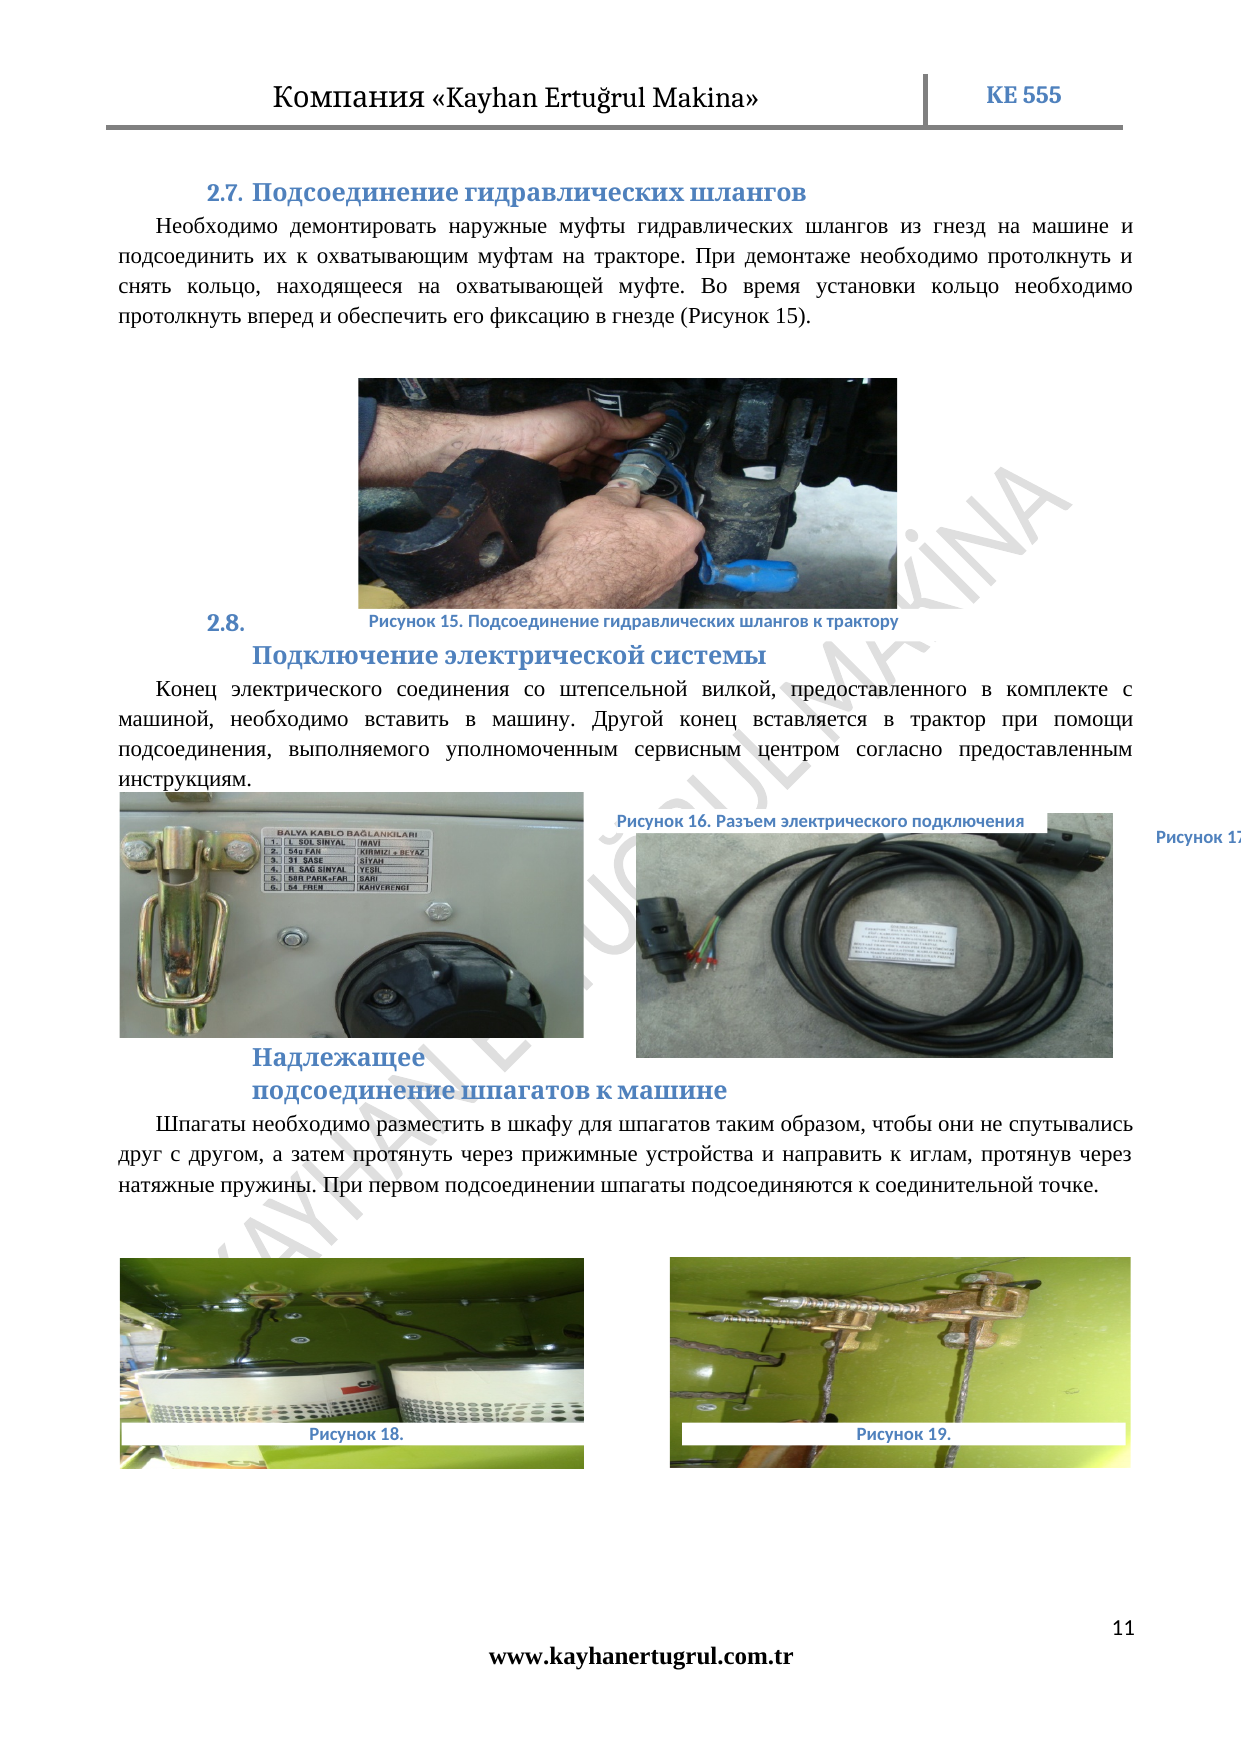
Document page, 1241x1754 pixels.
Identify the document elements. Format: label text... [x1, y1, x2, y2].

text Необходимо демонтировать наружные муфты гидравлических шлангов из гнезд на машине и подсоединить их к охватывающим муфтам на тракторе. При демонтаже необходимо протолкнуть и снять кольцо, находящееся на охватывающей муфте. Во время установки кольцо необходимо протолкнуть вперед и обеспечить его фиксацию в гнезде (Рисунок 15). [118, 212, 1134, 329]
picture [118, 1258, 584, 1468]
picture [668, 1257, 1130, 1467]
text Шпагаты необходимо разместить в шкафу для шпагатов таким образом, чтобы они не спутывались друг с другом, а затем протянуть через прижимные устройства и направить к иглам, протянув через натяжные пружины. При первом подсоединении шпагаты подсоединяются к соединительной точке. [118, 1110, 1134, 1197]
subtitle Надлежащее подсоединение шпагатов к машине [207, 867, 1134, 1106]
subtitle Подключение электрической системы [207, 609, 1134, 671]
subtitle Подсоединение гидравлических шлангов [207, 179, 1134, 208]
picture [634, 813, 1113, 1058]
picture [356, 378, 897, 608]
text Конец электрического соединения со штепсельной вилкой, предоставленного в комплекте с машиной, необходимо вставить в машину. Другой конец вставляется в трактор при помощи подсоединения, выполняемого уполномоченным сервисным центром согласно предоставленным инструкциям. [118, 675, 1134, 792]
picture [118, 792, 584, 1037]
